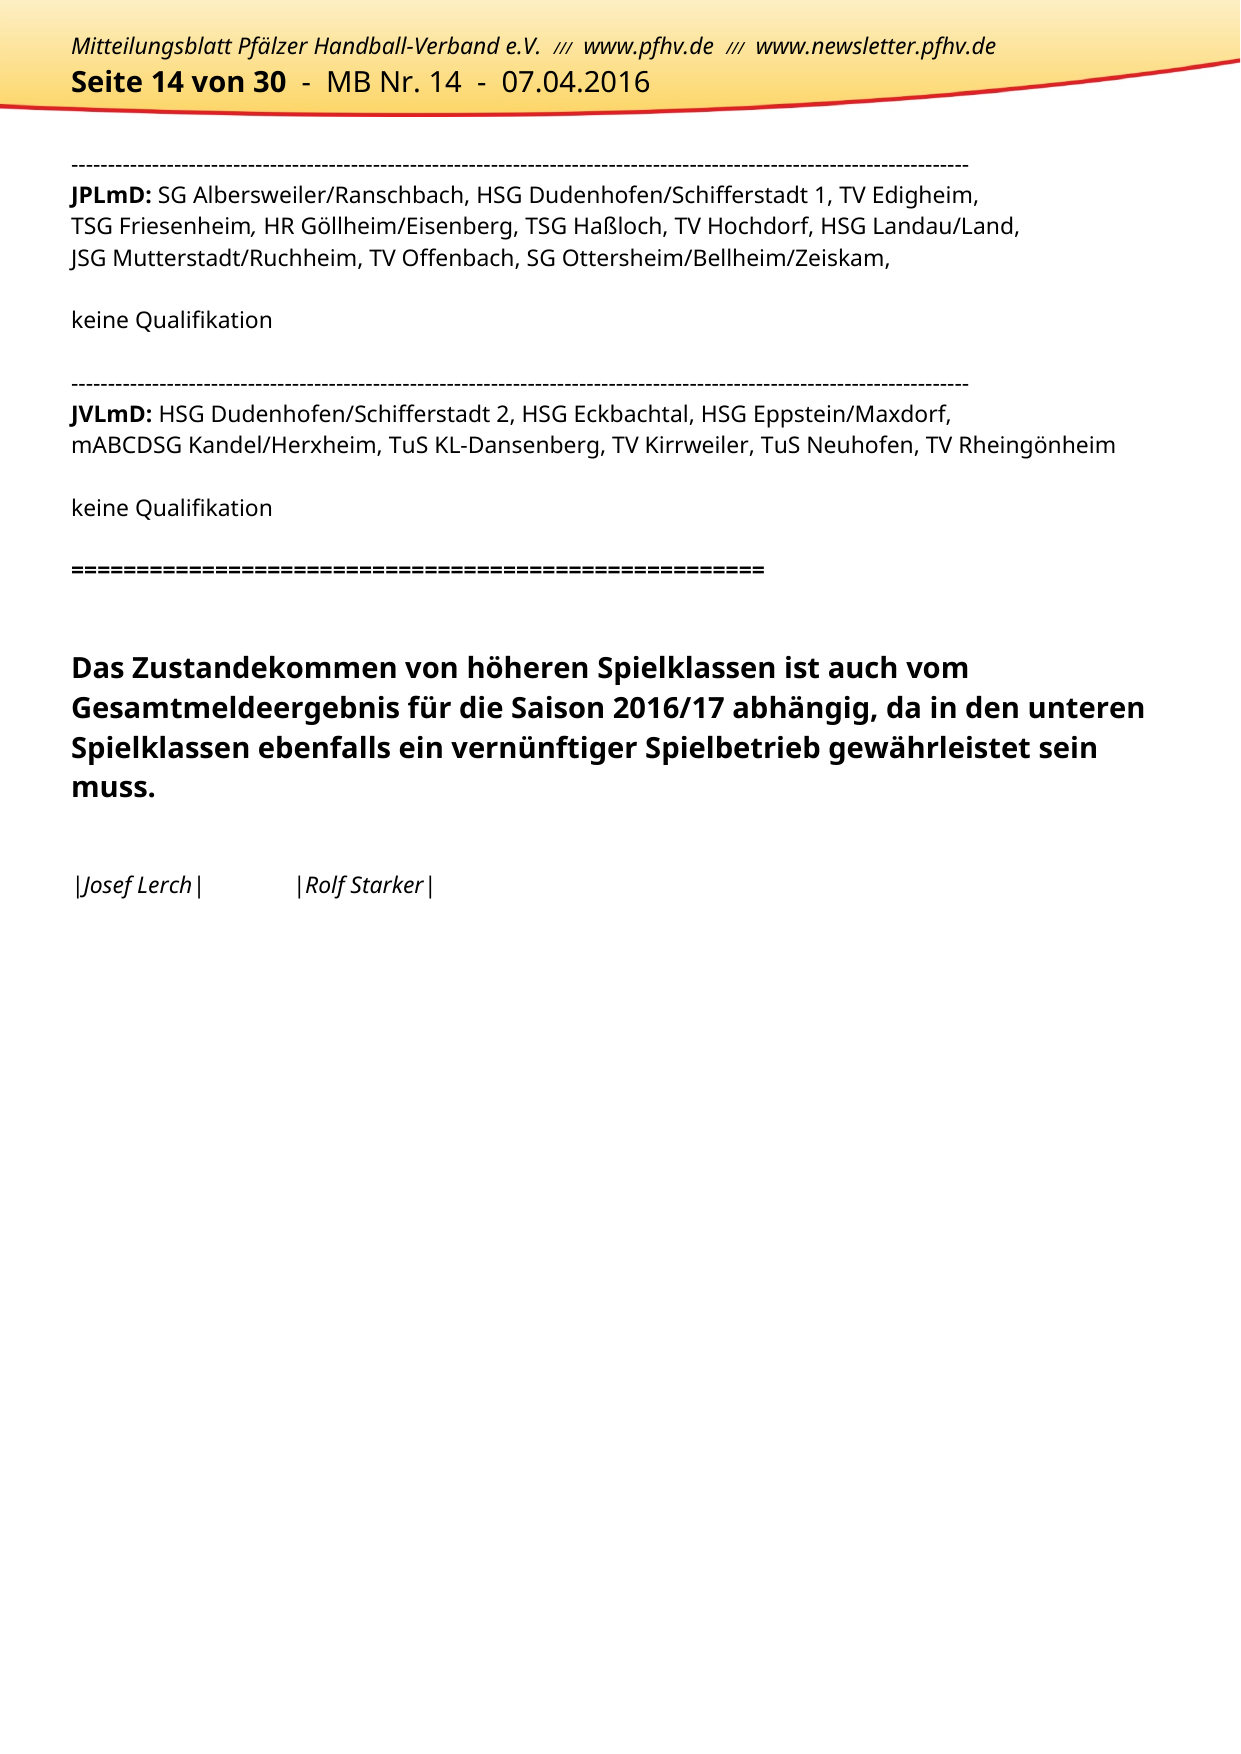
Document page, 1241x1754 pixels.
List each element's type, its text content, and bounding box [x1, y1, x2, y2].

text Das Zustandekommen von höheren Spielklassen ist auch vom Gesamtmeldeergebnis für die Saison 2016/17 abhängig, da in den unteren Spielklassen ebenfalls ein vernünftiger Spielbetrieb gewährleistet sein muss. [71, 648, 1169, 806]
text keine Qualifikation [71, 304, 1169, 335]
text JPLmD: SG Albersweiler/Ranschbach, HSG Dudenhofen/Schifferstadt 1, TV Edigheim, [71, 179, 1169, 210]
text mABCDSG Kandel/Herxheim, TuS KL-Dansenberg, TV Kirrweiler, TuS Neuhofen, TV Rheingönheim [71, 429, 1169, 460]
picture [0, 0, 1241, 117]
text -------------------------------------------------------------------------------------------------------------------------- [71, 366, 1169, 398]
text |Josef Lerch| |Rolf Starker| [71, 869, 1169, 900]
text TSG Friesenheim, HR Göllheim/Eisenberg, TSG Haßloch, TV Hochdorf, HSG Landau/Land, [71, 210, 1169, 241]
text keine Qualifikation [71, 491, 1169, 523]
text JVLmD: HSG Dudenhofen/Schifferstadt 2, HSG Eckbachtal, HSG Eppstein/Maxdorf, [71, 398, 1169, 429]
text -------------------------------------------------------------------------------------------------------------------------- [71, 148, 1169, 179]
text JSG Mutterstadt/Ruchheim, TV Offenbach, SG Ottersheim/Bellheim/Zeiskam, [71, 241, 1169, 273]
text ===================================================== [71, 554, 1169, 585]
